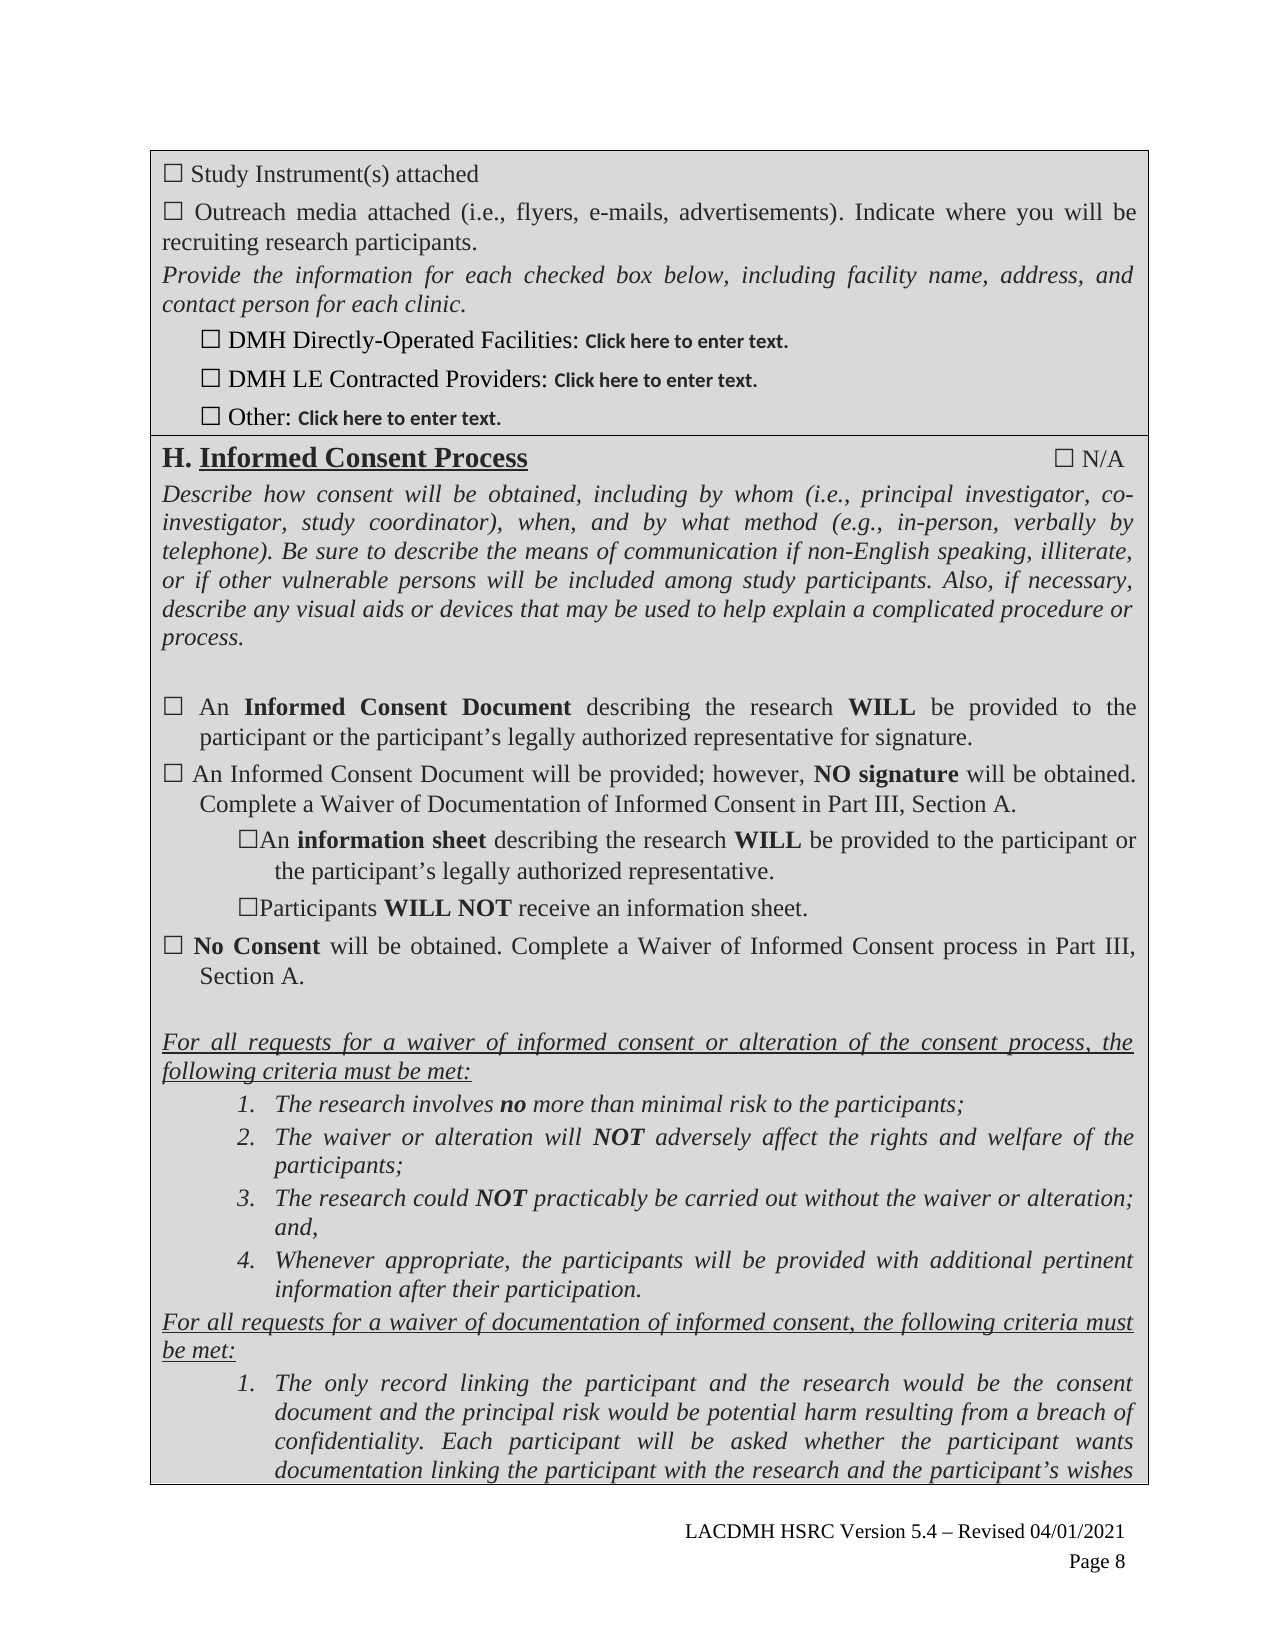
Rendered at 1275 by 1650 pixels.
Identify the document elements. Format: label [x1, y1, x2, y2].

table_cell [151, 436, 1148, 1483]
table_cell [151, 151, 1148, 435]
